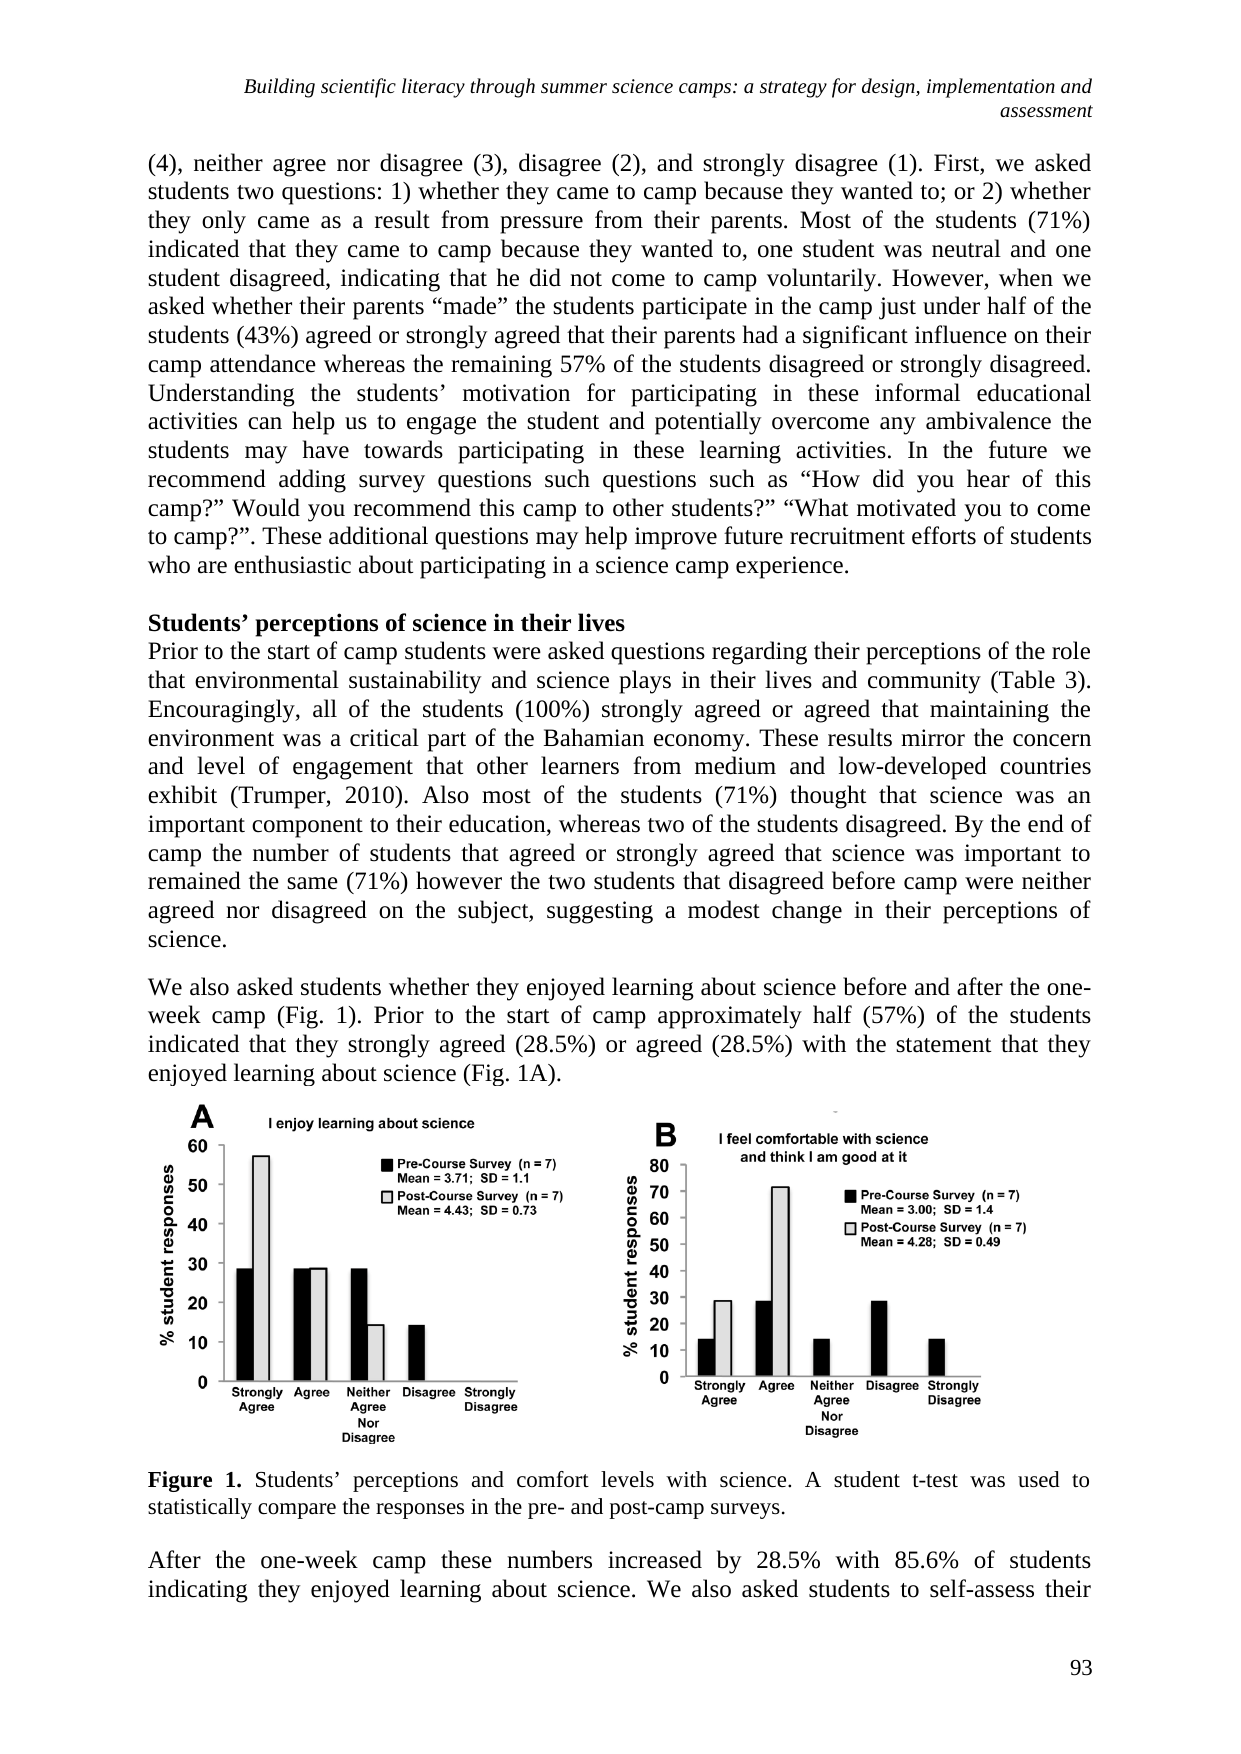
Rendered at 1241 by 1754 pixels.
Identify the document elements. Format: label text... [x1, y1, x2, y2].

text We also asked students whether they enjoyed learning about science before and after the one-week camp (Fig. 1). Prior to the start of camp approximately half (57%) of the students indicated that they strongly agreed (28.5%) or agreed (28.5%) with the statement that they enjoyed learning about science (Fig. 1A). [148, 972, 1092, 1087]
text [148, 148, 1092, 579]
picture [147, 1086, 1043, 1467]
text Students’ perceptions of science in their lives [148, 608, 1092, 636]
text Prior to the start of camp students were asked questions regarding their perceptions of the role that environmental sustainability and science plays in their lives and community (Table 3). Encouragingly, all of the students (100%) strongly agreed or agreed that maintaining the environment was a critical part of the Bahamian economy. These results mirror the concern and level of engagement that other learners from medium and low-developed countries exhibit (Trumper, 2010). Also most of the students (71%) thought that science was an important component to their education, whereas two of the students disagreed. By the end of camp the number of students that agreed or strongly agreed that science was important to remained the same (71%) however the two students that disagreed before camp were neither agreed nor disagreed on the subject, suggesting a modest change in their perceptions of science. [148, 636, 1092, 953]
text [148, 1546, 1092, 1603]
text Figure 1. Students’ perceptions and comfort levels with science. A student t-test was used to statistically compare the responses in the pre- and post-camp surveys. [148, 1466, 1092, 1519]
